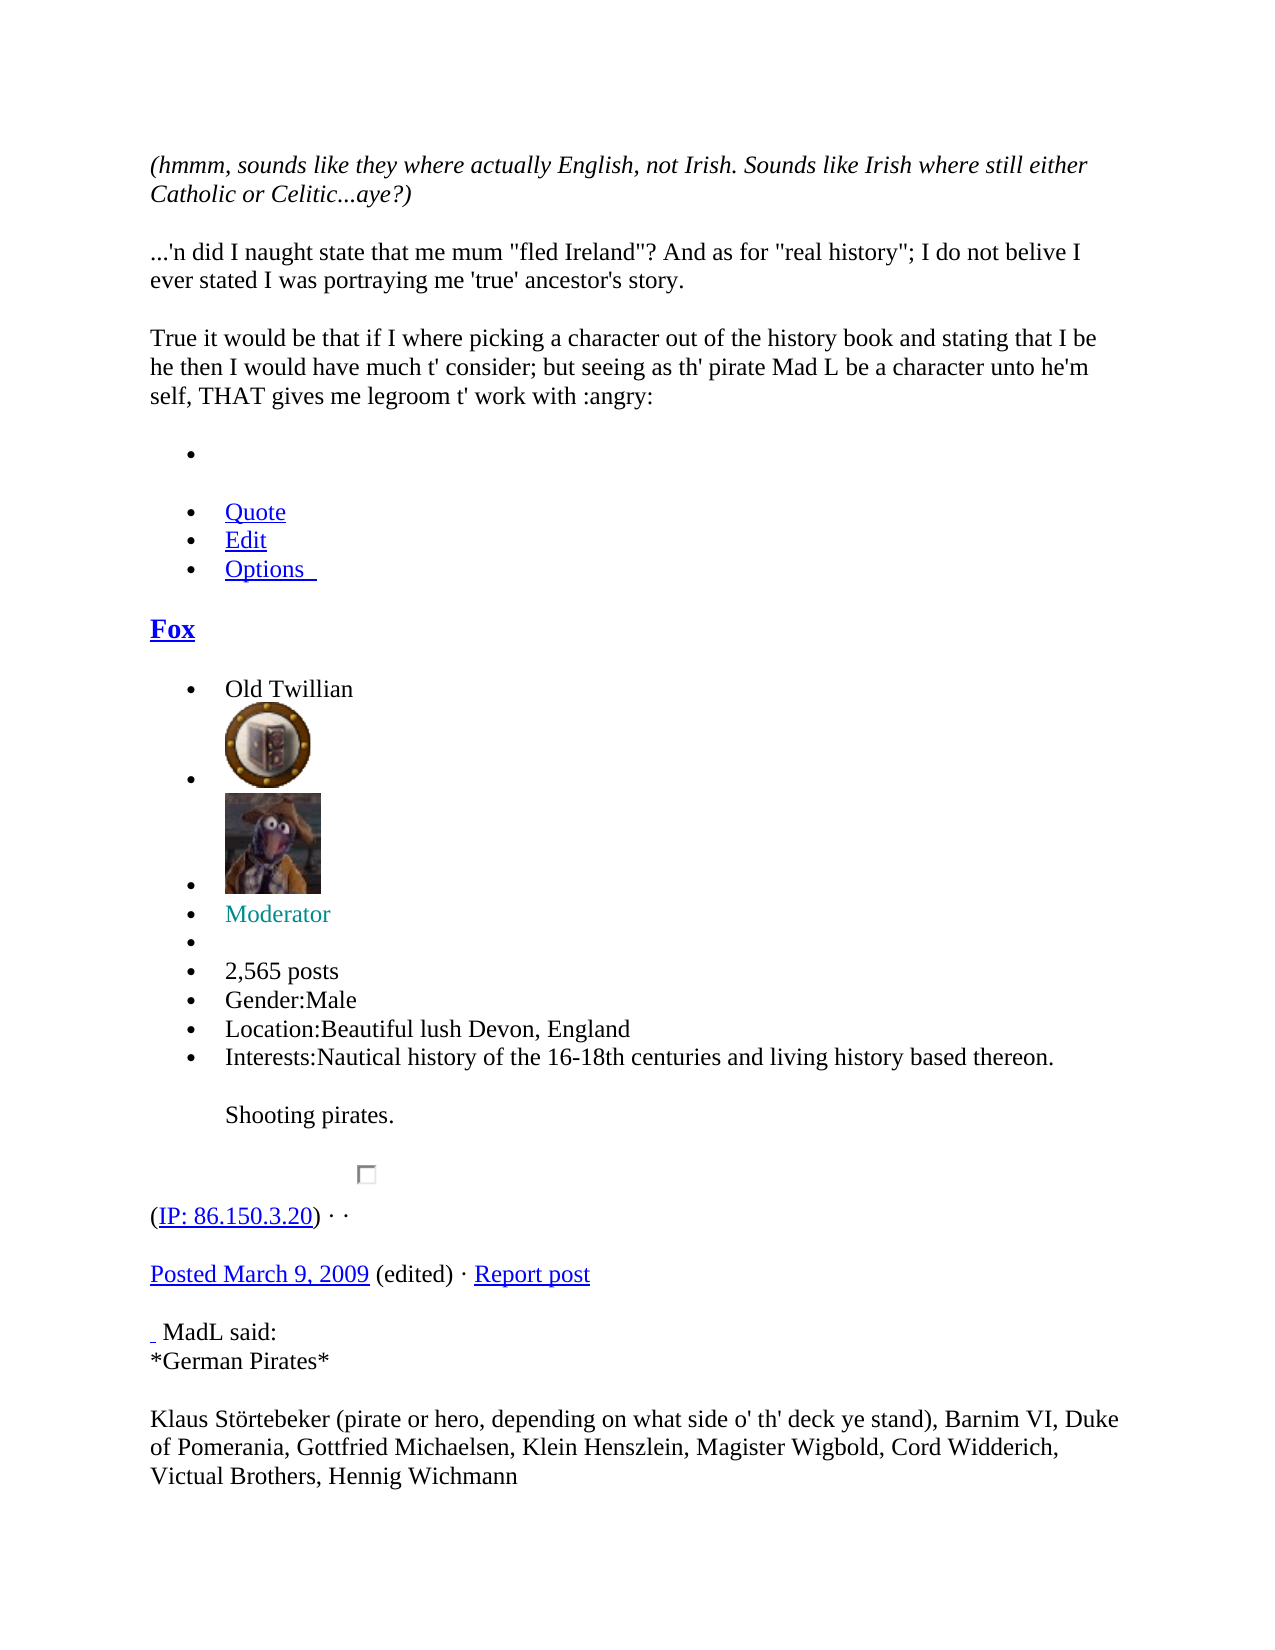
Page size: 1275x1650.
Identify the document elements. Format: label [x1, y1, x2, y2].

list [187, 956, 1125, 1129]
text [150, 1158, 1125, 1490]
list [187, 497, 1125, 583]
picture [225, 702, 311, 788]
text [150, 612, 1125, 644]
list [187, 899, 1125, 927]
picture [225, 793, 321, 894]
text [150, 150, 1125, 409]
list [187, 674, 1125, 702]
